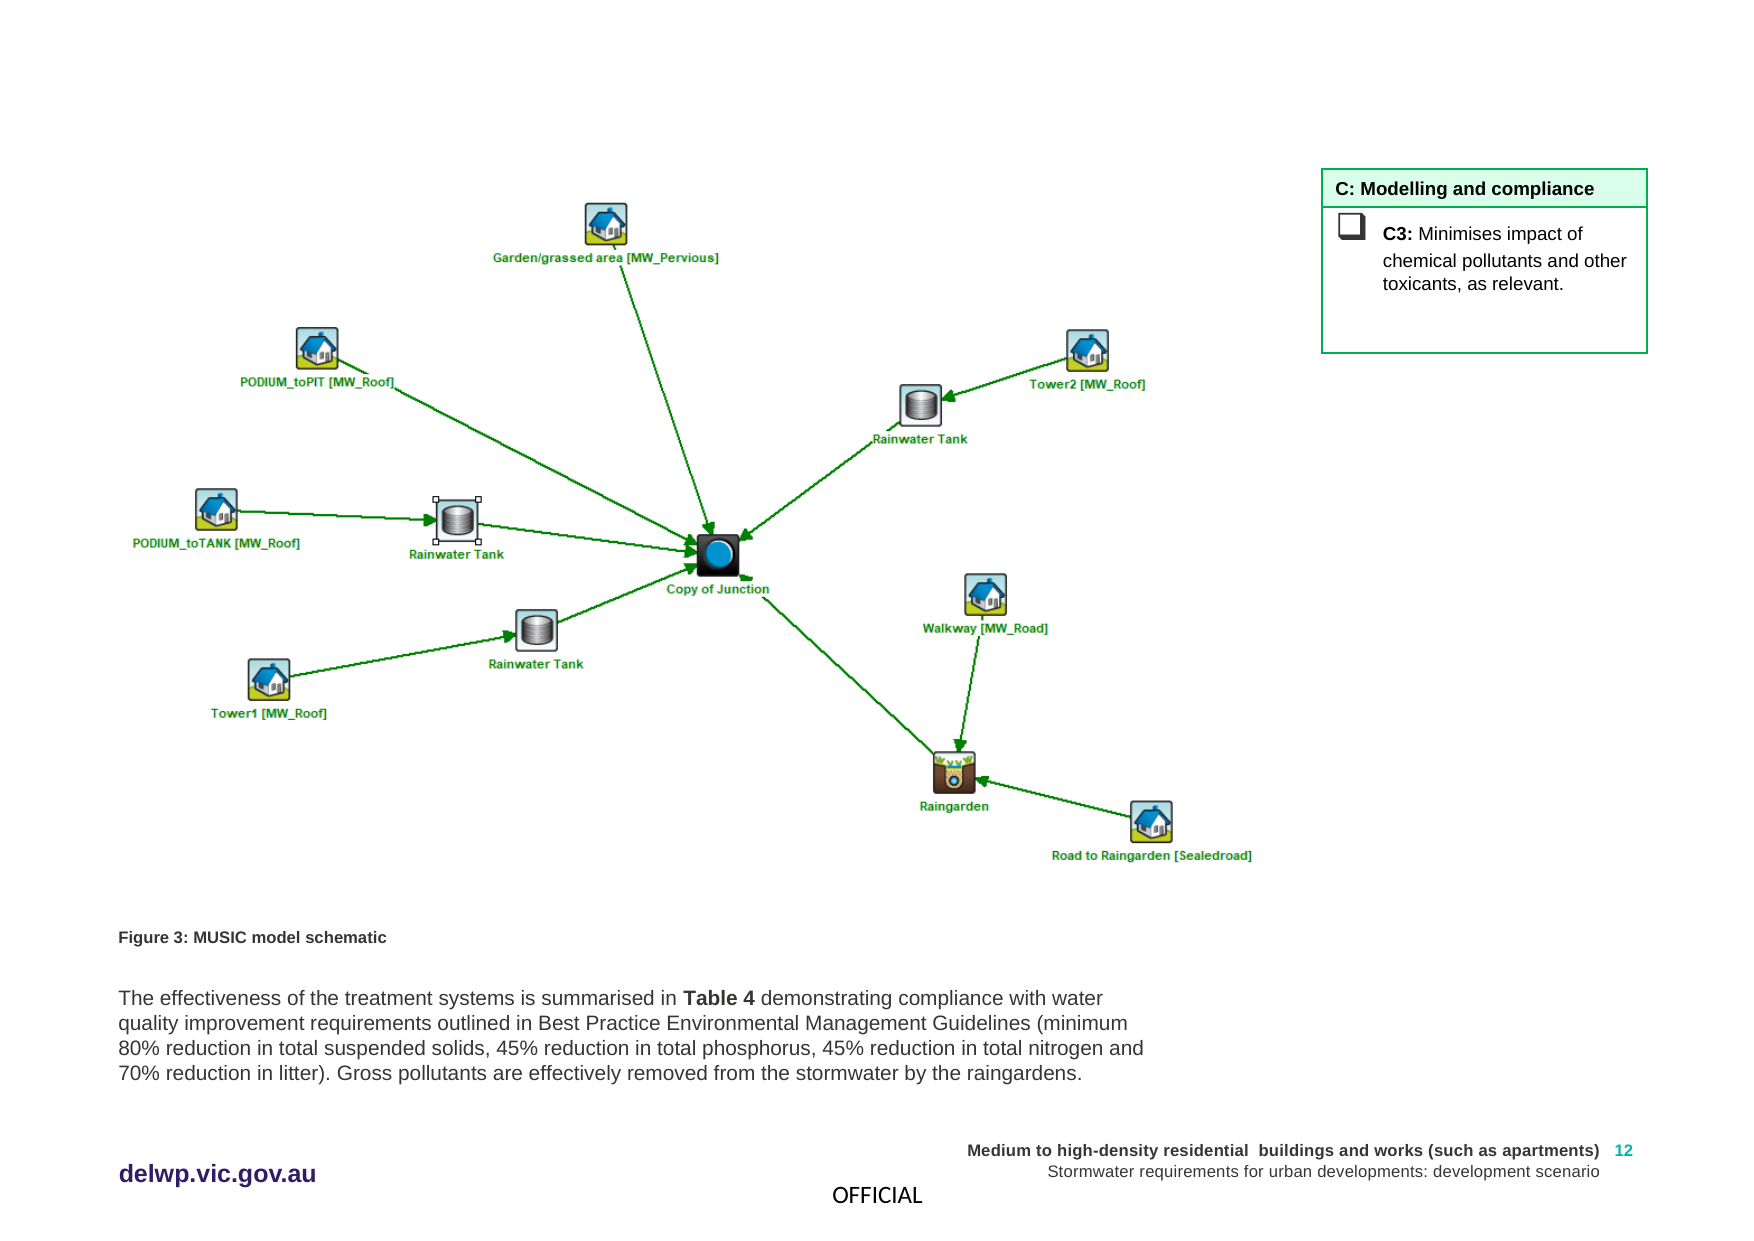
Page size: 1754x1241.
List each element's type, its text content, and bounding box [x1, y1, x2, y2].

text The effectiveness of the treatment systems is summarised in Table 4 demonstrating compliance with water quality improvement requirements outlined in Best Practice Environmental Management Guidelines (minimum 80% reduction in total suspended solids, 45% reduction in total phosphorus, 45% reduction in total nitrogen and 70% reduction in litter). Gross pollutants are effectively removed from the stormwater by the raingardens. [118, 985, 1157, 1085]
picture [117, 191, 1280, 883]
table_header C: Modelling and compliance [1323, 170, 1646, 206]
text Figure 3: MUSIC model schematic [118, 926, 1157, 947]
table_cell C3: Minimises impact of chemical pollutants and other toxicants, as relevant. [1323, 208, 1646, 352]
